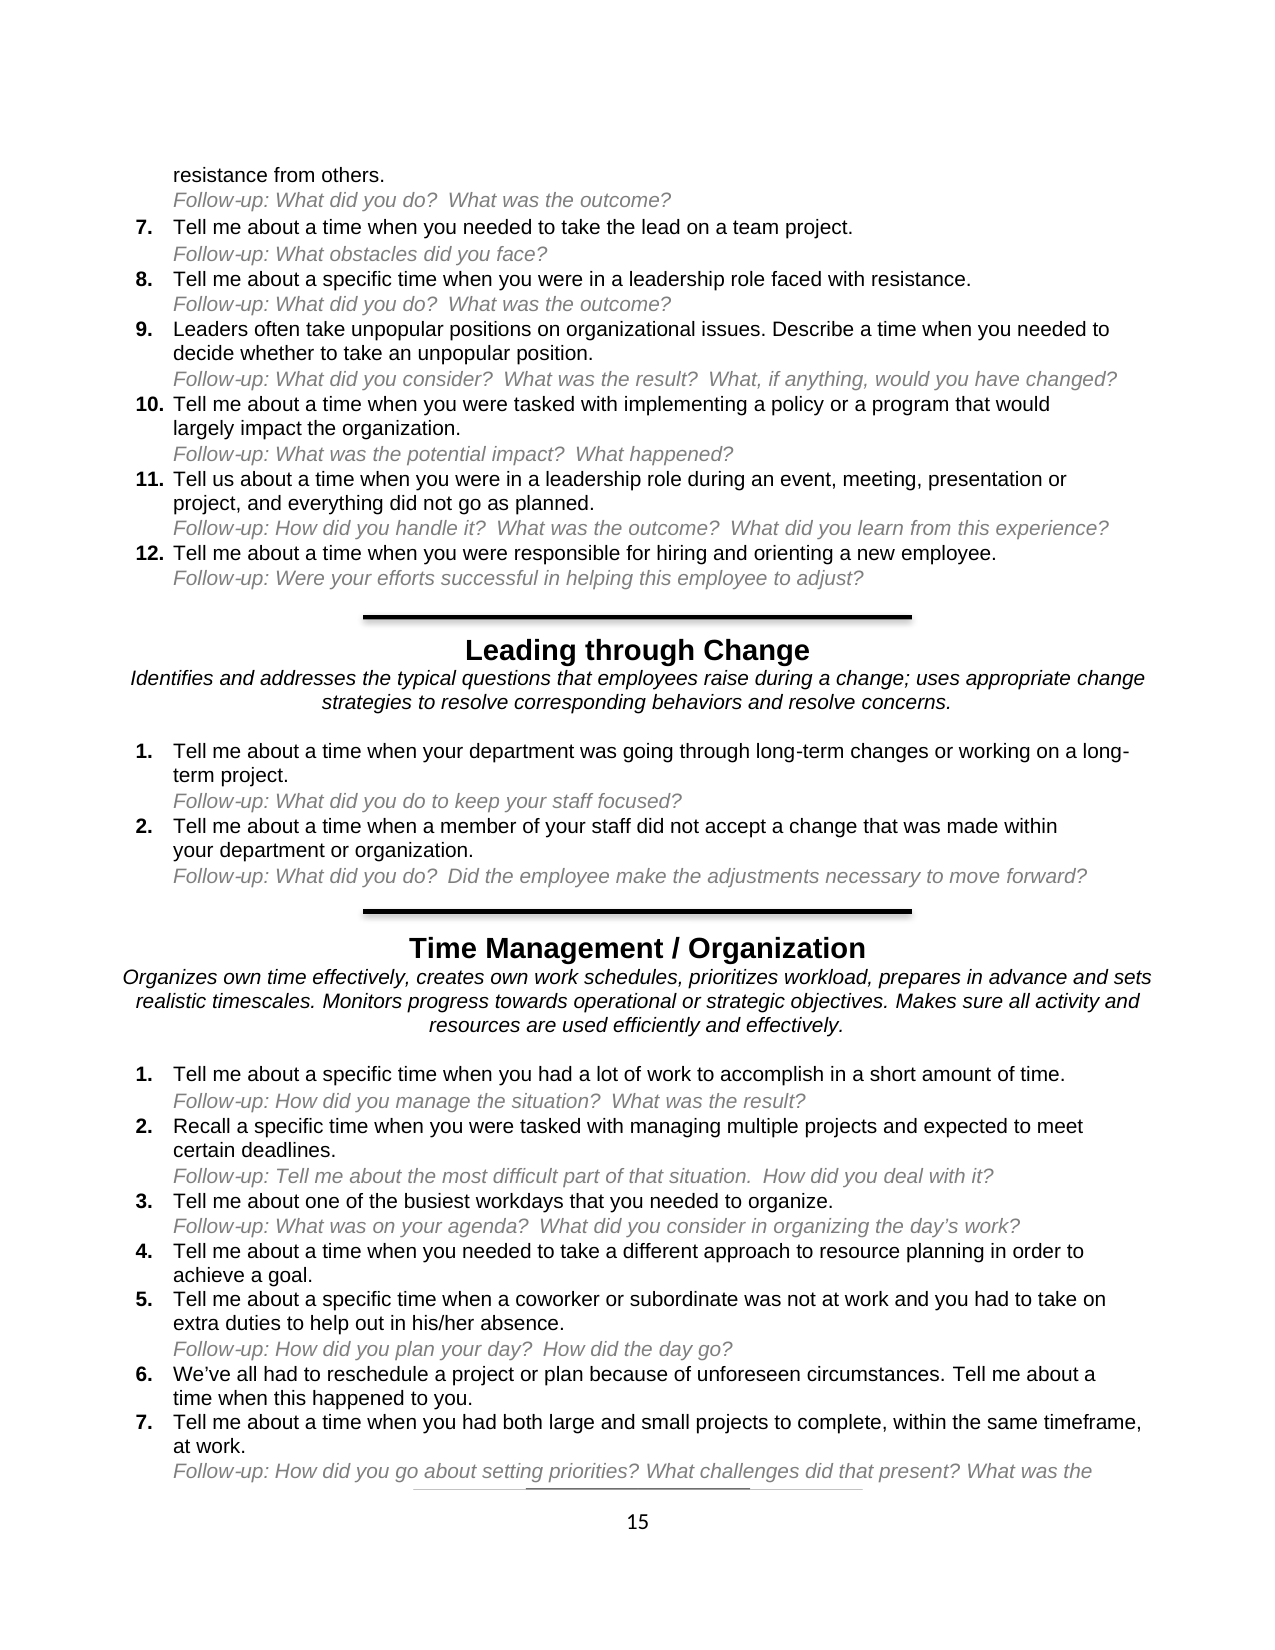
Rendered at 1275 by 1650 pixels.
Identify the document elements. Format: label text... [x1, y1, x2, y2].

list Leaders often take unpopular positions on organizational issues. Describe a time when you needed to decide whether to take an unpopular position. [135, 317, 1159, 365]
list Tell me about a time when you needed to take the lead on a team project. [135, 213, 1177, 240]
list Tell me about a time when you needed to complete a goal or objective though you encountered resistance from others. [135, 162, 1137, 186]
subtitle Organizes own time effectively, creates own work schedules, prioritizes workload, prepares in advance and sets realistic timescales. Monitors progress towards operational or strategic objectives. Makes sure all activity and resources are used efficiently and effectively. [117, 965, 1159, 1037]
subtitle Time Management / Organization [116, 931, 1159, 965]
picture [189, 1486, 1087, 1494]
list Tell me about one of the busiest workdays that you needed to organize. [135, 1188, 1177, 1212]
list Tell me about a specific time when a coworker or subordinate was not at work and you had to take on extra duties to help out in his/her absence. [135, 1287, 1146, 1335]
list Follow‐up: How did you go about setting priorities? What challenges did that present? What was the outcome? [173, 1458, 1126, 1483]
list Follow‐up: What did you do? Did the employee make the adjustments necessary to move forward? [173, 862, 1177, 888]
list Follow‐up: How did you manage the situation? What was the result? [173, 1087, 1177, 1114]
list Tell me about a time when your department was going through long‐term changes or working on a long‐term project. [135, 738, 1160, 787]
list Tell me about a time when a member of your staff did not accept a change that was made within your department or organization. [135, 814, 1094, 862]
list Follow‐up: How did you plan your day? How did the day go? [173, 1335, 1177, 1362]
subtitle Identifies and addresses the typical questions that employees raise during a change; uses appropriate change strategies to resolve corresponding behaviors and resolve concerns. [117, 666, 1159, 714]
subtitle Leading through Change [116, 633, 1159, 666]
list Follow‐up: What obstacles did you face? [173, 240, 1177, 266]
list Follow‐up: What was on your agenda? What did you consider in organizing the day’s work? [173, 1213, 1177, 1239]
list We’ve all had to reschedule a project or plan because of unforeseen circumstances. Tell me about a time when this happened to you. [135, 1362, 1124, 1410]
list Follow‐up: What did you do? What was the outcome? [173, 291, 1177, 317]
list Follow‐up: How did you handle it? What was the outcome? What did you learn from this experience? [173, 514, 1177, 541]
list Tell me about a time when you had both large and small projects to complete, within the same timeframe, at work. [135, 1410, 1158, 1458]
list Tell me about a specific time when you had a lot of work to accomplish in a short amount of time. [135, 1061, 1177, 1087]
list Tell me about a time when you needed to take a different approach to resource planning in order to achieve a goal. [135, 1239, 1151, 1287]
list Follow‐up: What was the potential impact? What happened? [173, 440, 1177, 466]
list Tell me about a specific time when you were in a leadership role faced with resistance. [135, 267, 1177, 291]
list Tell us about a time when you were in a leadership role during an event, meeting, presentation or project, and everything did not go as planned. [135, 466, 1131, 514]
list Tell me about a time when you were tasked with implementing a policy or a program that would largely impact the organization. [135, 392, 1109, 440]
list Follow‐up: What did you do? What was the outcome? [173, 186, 1177, 213]
list Follow‐up: What did you consider? What was the result? What, if anything, would you have changed? [173, 365, 1177, 392]
list Recall a specific time when you were tasked with managing multiple projects and expected to meet certain deadlines. [135, 1114, 1138, 1162]
list Follow‐up: What did you do to keep your staff focused? [173, 787, 1177, 814]
list Tell me about a time when you were responsible for hiring and orienting a new employee. [135, 541, 1177, 565]
list Follow‐up: Tell me about the most difficult part of that situation. How did you deal with it? [173, 1162, 1177, 1188]
list Follow‐up: Were your efforts successful in helping this employee to adjust? [173, 565, 1177, 590]
